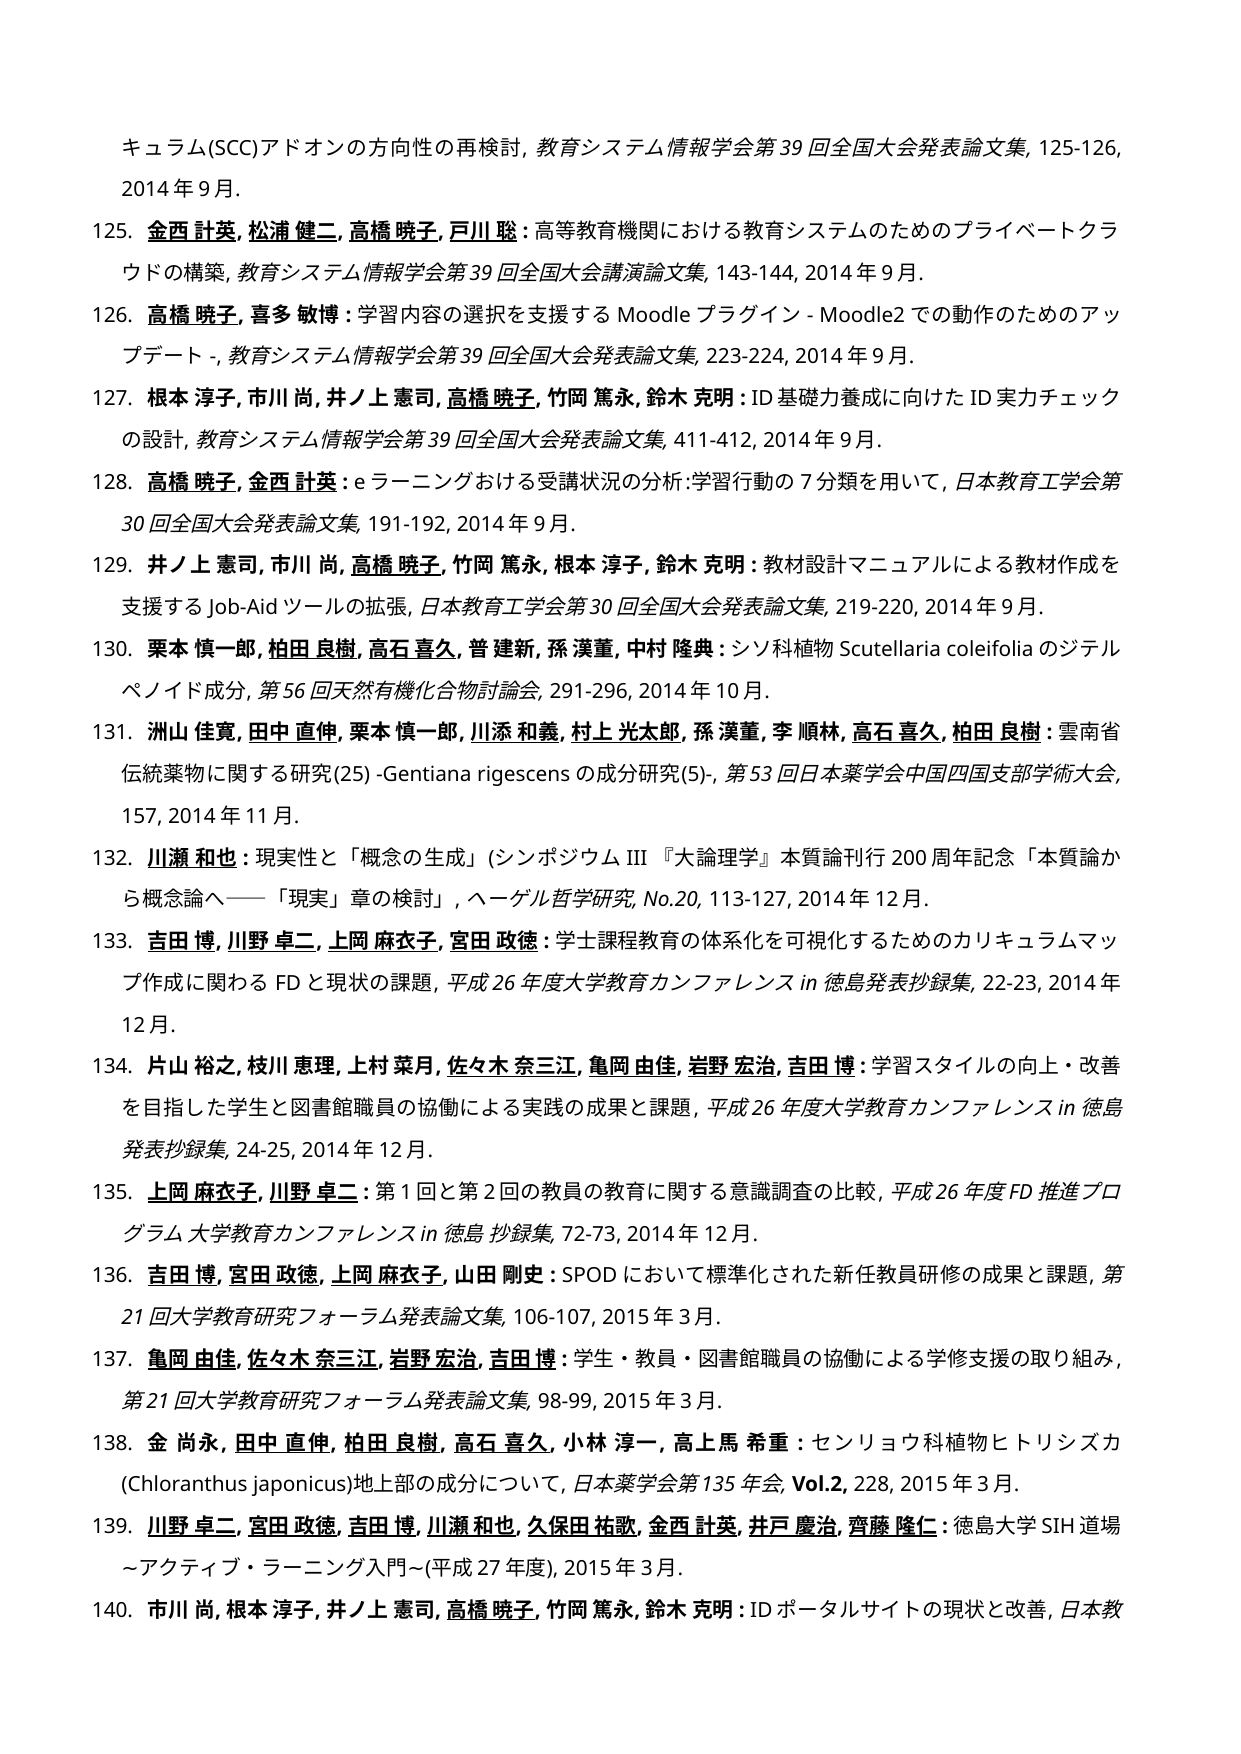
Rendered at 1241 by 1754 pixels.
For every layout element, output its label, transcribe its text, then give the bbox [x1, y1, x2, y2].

list 根本 淳子, 市川 尚, 井ノ上 憲司, 高橋 暁子, 竹岡 篤永, 鈴木 克明 : ID基礎力養成に向けたID実力チェックの設計, 教育システム情報学会第39回全国大会発表論文集, 411-412, 2014年9月. [92, 376, 1122, 459]
list 川野 卓二, 宮田 政徳, 吉田 博, 川瀬 和也, 久保田 祐歌, 金西 計英, 井戸 慶治, 齊藤 隆仁 : 徳島大学SIH道場∼アクティブ・ラーニング入門∼(平成27年度), 2015年3月. [92, 1503, 1122, 1587]
list 栗本 慎一郎, 柏田 良樹, 高石 喜久, 普 建新, 孫 漢董, 中村 隆典 : シソ科植物Scutellaria coleifoliaのジテルペノイド成分, 第56回天然有機化合物討論会, 291-296, 2014年10月. [92, 626, 1122, 710]
list 金西 計英, 松浦 健二, 高橋 暁子, 戸川 聡 : 高等教育機関における教育システムのためのプライベートクラウドの構築, 教育システム情報学会第39回全国大会講演論文集, 143-144, 2014年9月. [92, 209, 1122, 292]
list 上岡 麻衣子, 川野 卓二 : 第1回と第2回の教員の教育に関する意識調査の比較, 平成26年度FD推進プログラム 大学教育カンファレンスin徳島 抄録集, 72-73, 2014年12月. [92, 1169, 1122, 1253]
list 亀岡 由佳, 佐々木 奈三江, 岩野 宏治, 吉田 博 : 学生・教員・図書館職員の協働による学修支援の取り組み, 第21回大学教育研究フォーラム発表論文集, 98-99, 2015年3月. [92, 1336, 1122, 1420]
list 川瀬 和也 : 現実性と「概念の生成」(シンポジウムIII 『大論理学』本質論刊行200周年記念「本質論から概念論へ――「現実」章の検討」, ヘーゲル哲学研究, No.20, 113-127, 2014年12月. [92, 835, 1122, 919]
list 金 尚永, 田中 直伸, 柏田 良樹, 高石 喜久, 小林 淳一, 高上馬 希重 : センリョウ科植物ヒトリシズカ(Chloranthus japonicus)地上部の成分について, 日本薬学会第135年会, Vol.2, 228, 2015年3月. [92, 1420, 1122, 1503]
list 吉田 博, 川野 卓二, 上岡 麻衣子, 宮田 政徳 : 学士課程教育の体系化を可視化するためのカリキュラムマップ作成に関わるFDと現状の課題, 平成26年度大学教育カンファレンスin徳島発表抄録集, 22-23, 2014年12月. [92, 919, 1122, 1044]
list 吉田 博, 宮田 政徳, 上岡 麻衣子, 山田 剛史 : SPODにおいて標準化された新任教員研修の成果と課題, 第21回大学教育研究フォーラム発表論文集, 106-107, 2015年3月. [92, 1253, 1122, 1336]
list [92, 125, 1122, 209]
list 高橋 暁子, 喜多 敏博 : 学習内容の選択を支援するMoodleプラグイン - Moodle2での動作のためのアップデート -, 教育システム情報学会第39回全国大会発表論文集, 223-224, 2014年9月. [92, 292, 1122, 376]
list 高橋 暁子, 金西 計英 : eラーニングおける受講状況の分析:学習行動の7分類を用いて, 日本教育工学会第30回全国大会発表論文集, 191-192, 2014年9月. [92, 459, 1122, 543]
list 洲山 佳寛, 田中 直伸, 栗本 慎一郎, 川添 和義, 村上 光太郎, 孫 漢董, 李 順林, 高石 喜久, 柏田 良樹 : 雲南省伝統薬物に関する研究(25) -Gentiana rigescensの成分研究(5)-, 第53回日本薬学会中国四国支部学術大会, 157, 2014年11月. [92, 710, 1122, 835]
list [92, 1587, 1122, 1629]
list 片山 裕之, 枝川 恵理, 上村 菜月, 佐々木 奈三江, 亀岡 由佳, 岩野 宏治, 吉田 博 : 学習スタイルの向上・改善を目指した学生と図書館職員の協働による実践の成果と課題, 平成26年度大学教育カンファレンスin徳島発表抄録集, 24-25, 2014年12月. [92, 1044, 1122, 1169]
list 井ノ上 憲司, 市川 尚, 高橋 暁子, 竹岡 篤永, 根本 淳子, 鈴木 克明 : 教材設計マニュアルによる教材作成を支援するJob-Aidツールの拡張, 日本教育工学会第30回全国大会発表論文集, 219-220, 2014年9月. [92, 543, 1122, 626]
